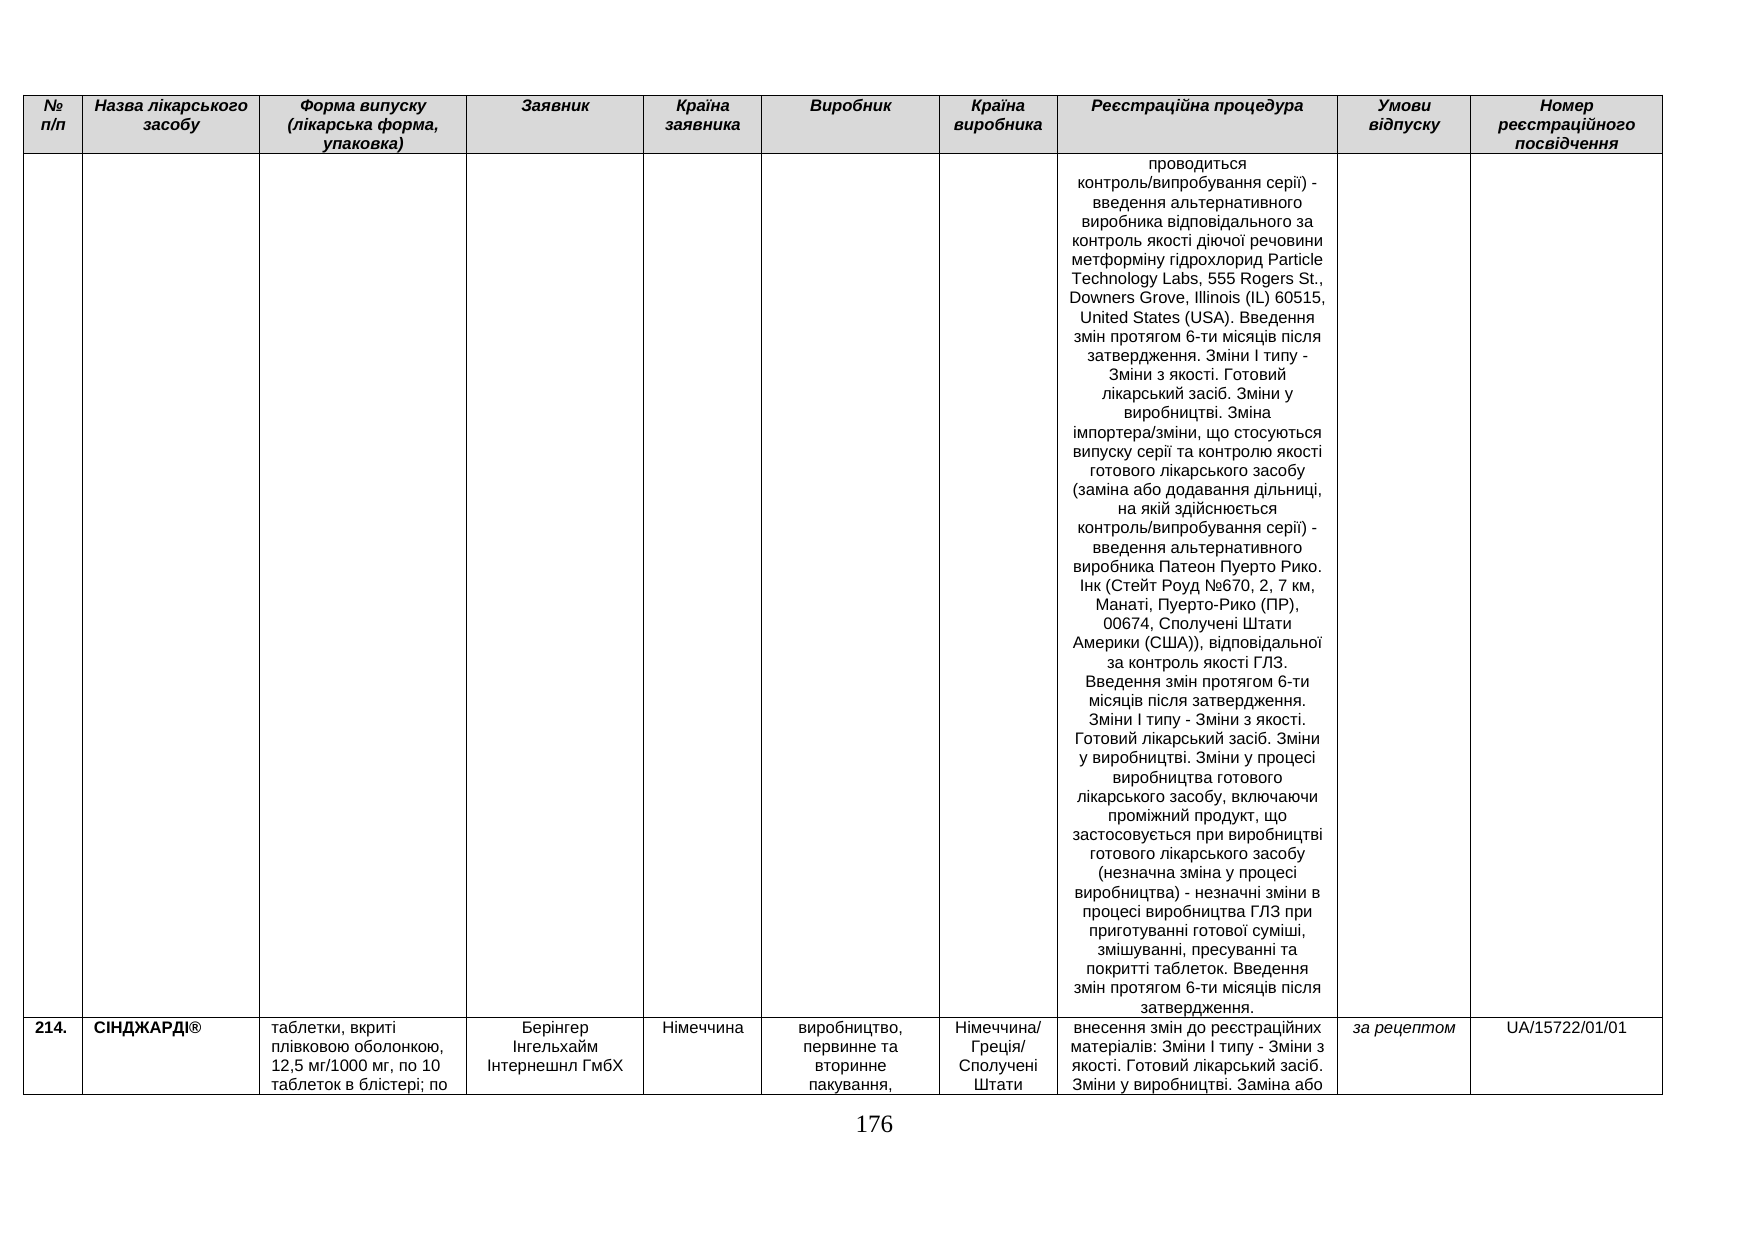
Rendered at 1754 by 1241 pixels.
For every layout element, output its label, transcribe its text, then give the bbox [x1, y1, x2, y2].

table_header Умови відпуску [1338, 96, 1470, 153]
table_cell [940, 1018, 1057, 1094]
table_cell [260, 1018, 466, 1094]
table_header Країна виробника [940, 96, 1057, 153]
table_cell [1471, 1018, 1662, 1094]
table_header Реєстраційна процедура [1058, 96, 1337, 153]
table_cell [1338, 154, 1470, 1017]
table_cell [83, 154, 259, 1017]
table_header Номер реєстраційного посвідчення [1471, 96, 1662, 153]
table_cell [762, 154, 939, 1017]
table_header № п/п [24, 96, 82, 153]
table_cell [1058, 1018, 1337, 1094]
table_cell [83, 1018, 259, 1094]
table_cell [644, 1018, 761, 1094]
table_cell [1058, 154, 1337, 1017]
table_header Форма випуску (лікарська форма, упаковка) [260, 96, 466, 153]
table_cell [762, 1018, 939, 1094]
table_header Заявник [467, 96, 643, 153]
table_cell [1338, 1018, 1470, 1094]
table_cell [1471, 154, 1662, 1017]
table_header Назва лікарського засобу [83, 96, 259, 153]
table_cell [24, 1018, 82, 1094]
table_header Країна заявника [644, 96, 761, 153]
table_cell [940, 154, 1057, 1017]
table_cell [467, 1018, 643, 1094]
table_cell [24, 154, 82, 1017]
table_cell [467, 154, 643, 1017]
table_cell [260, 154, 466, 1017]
table_header Виробник [762, 96, 939, 153]
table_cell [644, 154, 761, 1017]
